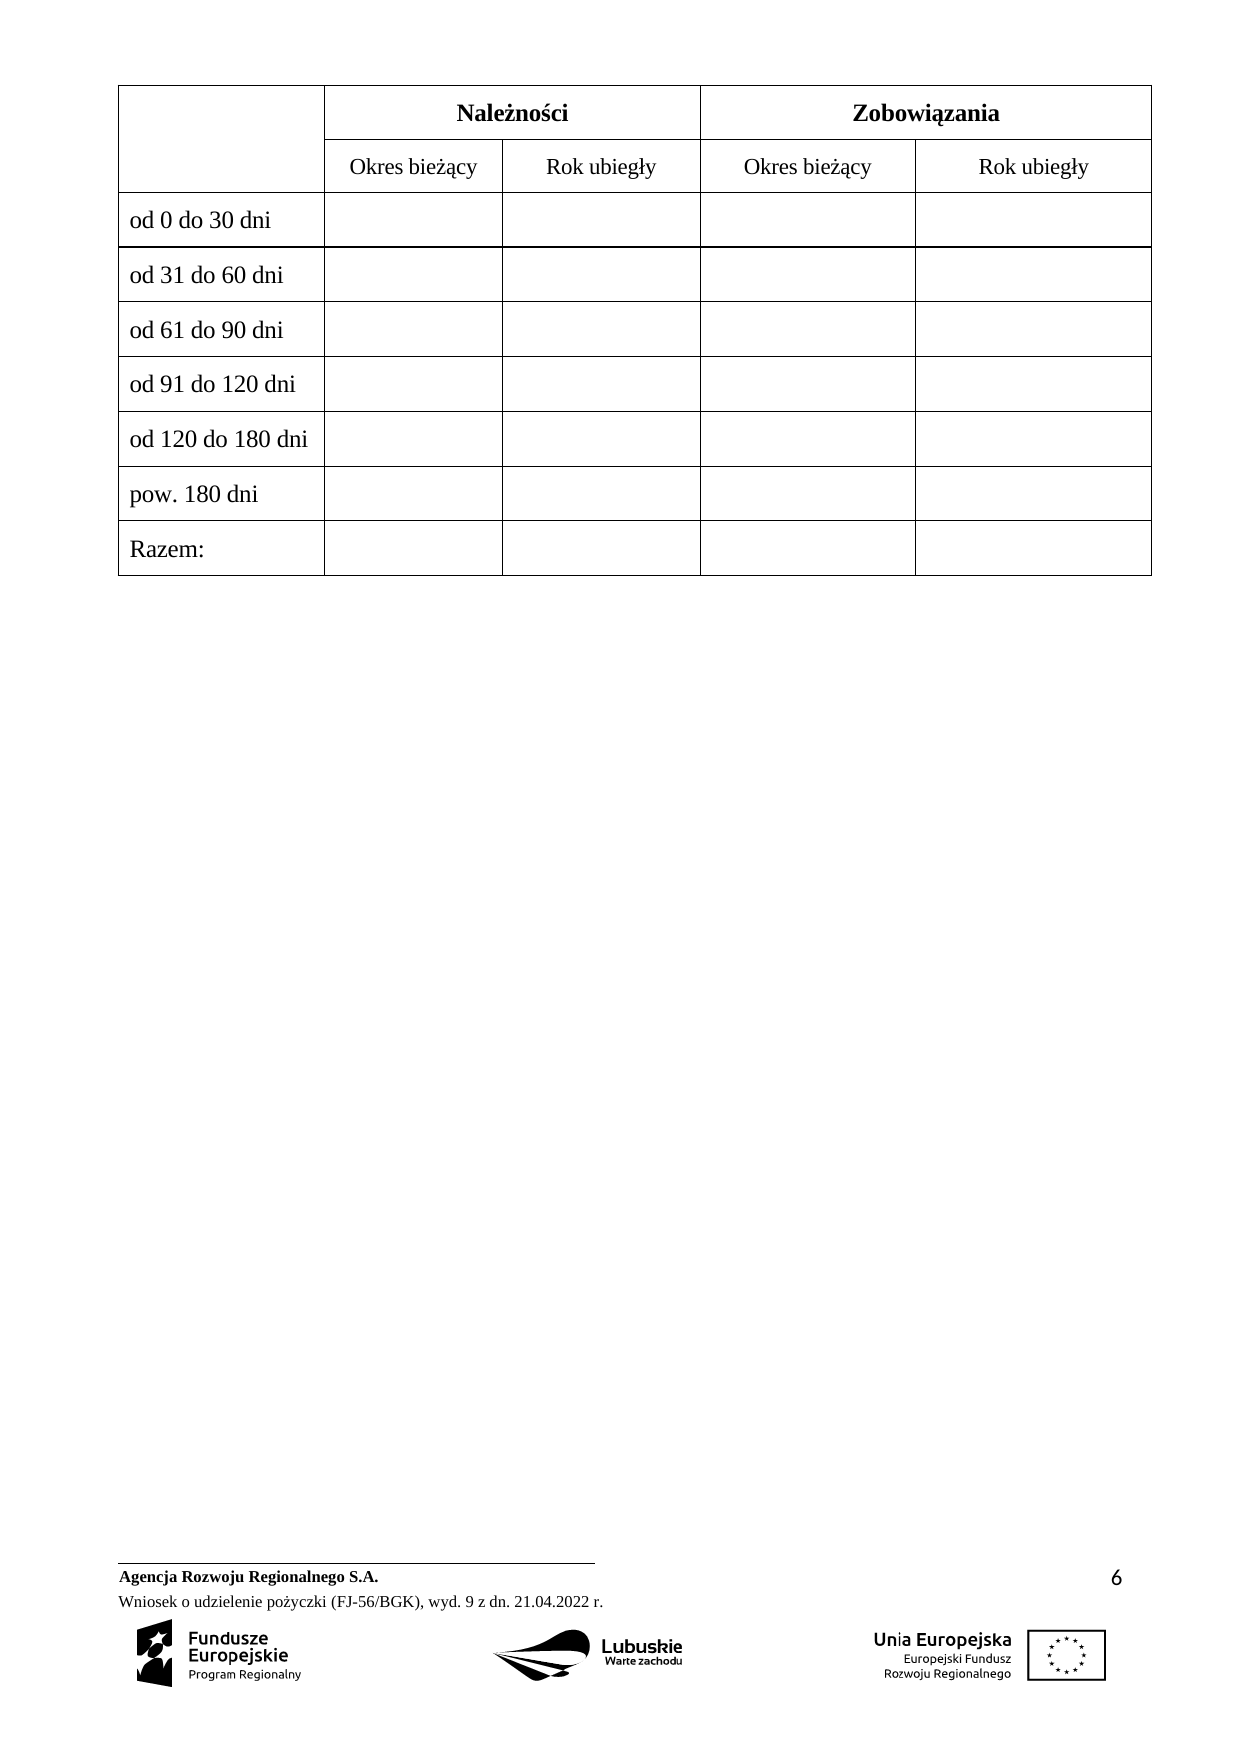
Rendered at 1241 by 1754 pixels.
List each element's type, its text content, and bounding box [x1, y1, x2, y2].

table_cell Okres bieżący [701, 140, 915, 192]
table_cell [325, 521, 502, 575]
table_cell Rok ubiegły [503, 140, 700, 192]
table_cell [325, 248, 502, 301]
table_cell [701, 412, 915, 466]
table_cell Razem: [119, 521, 324, 575]
table_cell [503, 248, 700, 301]
table_cell [916, 193, 1151, 246]
table_cell [916, 302, 1151, 356]
table_cell [325, 193, 502, 246]
table_cell [503, 193, 700, 246]
table_cell Rok ubiegły [916, 140, 1151, 192]
table_cell [916, 357, 1151, 411]
table_cell [503, 302, 700, 356]
table_cell [325, 302, 502, 356]
table_cell [503, 357, 700, 411]
table_cell [325, 412, 502, 466]
table_cell [701, 521, 915, 575]
table_cell [701, 467, 915, 520]
table_cell [325, 357, 502, 411]
table_cell [503, 467, 700, 520]
table_cell [503, 521, 700, 575]
table_header Zobowiązania [701, 86, 1151, 139]
table_cell [916, 412, 1151, 466]
table_cell pow. 180 dni [119, 467, 324, 520]
picture [118, 1610, 1123, 1701]
table_header Należności [325, 86, 700, 139]
table_cell od 120 do 180 dni [119, 412, 324, 466]
table_cell od 91 do 120 dni [119, 357, 324, 411]
table_cell [701, 302, 915, 356]
table_cell [916, 521, 1151, 575]
table_cell [325, 467, 502, 520]
table_header [119, 86, 324, 192]
table_cell [503, 412, 700, 466]
table_cell [701, 193, 915, 246]
table_cell od 31 do 60 dni [119, 248, 324, 301]
table_cell Okres bieżący [325, 140, 502, 192]
table_cell [701, 357, 915, 411]
table_cell [916, 248, 1151, 301]
table_cell [701, 248, 915, 301]
table_cell [916, 467, 1151, 520]
table_cell od 61 do 90 dni [119, 302, 324, 356]
table_cell od 0 do 30 dni [119, 193, 324, 246]
